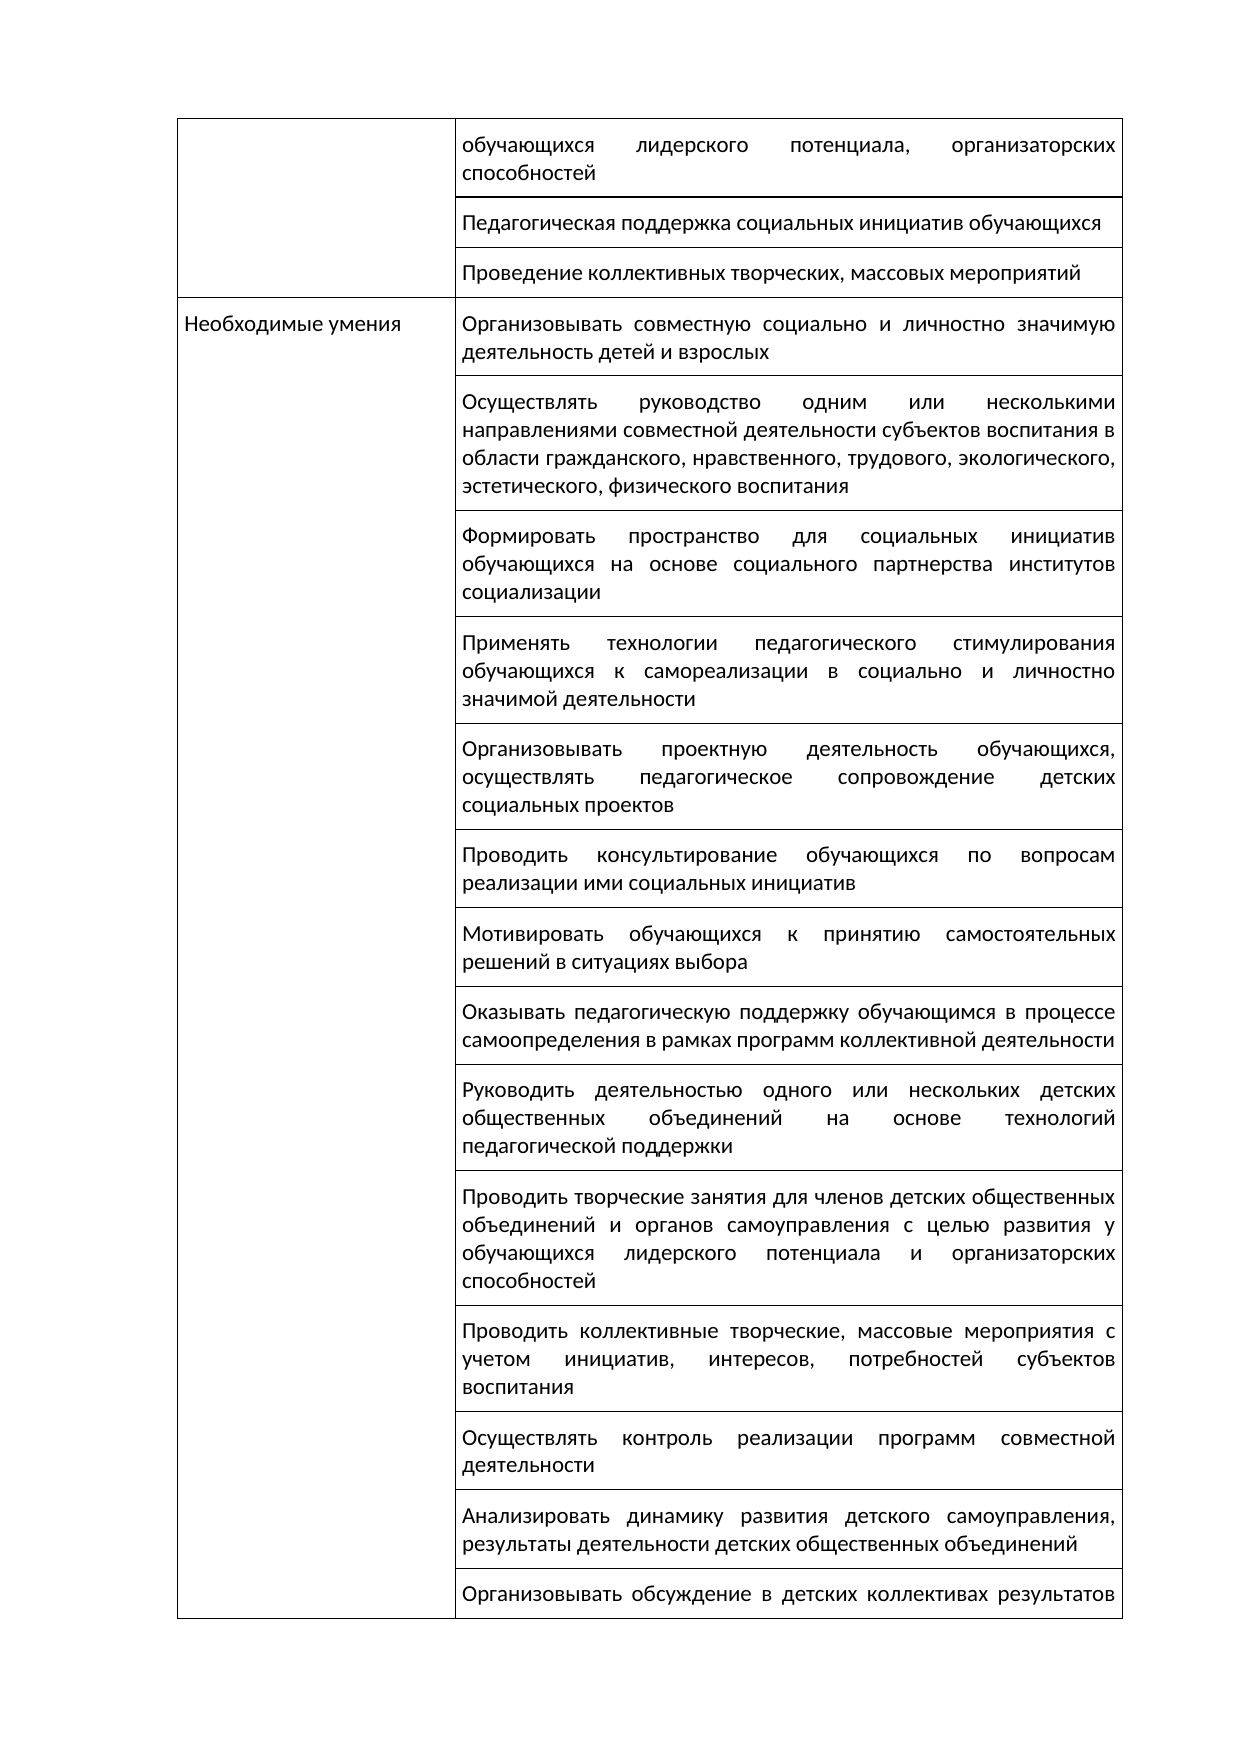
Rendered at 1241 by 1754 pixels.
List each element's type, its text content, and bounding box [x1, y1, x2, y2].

table_cell Анализировать динамику развития детского самоуправления, результаты деятельности детских общественных объединений [456, 1490, 1122, 1568]
table_cell Организовывать совместную социально и личностно значимую деятельность детей и взрослых [456, 298, 1122, 375]
table_cell Проводить консультирование обучающихся по вопросам реализации ими социальных инициатив [456, 830, 1122, 907]
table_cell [456, 119, 1122, 196]
table_cell Необходимые умения [178, 298, 455, 1618]
table_cell Организовывать проектную деятельность обучающихся, осуществлять педагогическое сопровождение детских социальных проектов [456, 724, 1122, 829]
table_cell Осуществлять руководство одним или несколькими направлениями совместной деятельности субъектов воспитания в области гражданского, нравственного, трудового, экологического, эстетического, физического воспитания [456, 376, 1122, 510]
table_cell Проведение коллективных творческих, массовых мероприятий [456, 248, 1122, 297]
table_cell Мотивировать обучающихся к принятию самостоятельных решений в ситуациях выбора [456, 908, 1122, 986]
table_cell Руководить деятельностью одного или нескольких детских общественных объединений на основе технологий педагогической поддержки [456, 1065, 1122, 1170]
table_cell Оказывать педагогическую поддержку обучающимся в процессе самоопределения в рамках программ коллективной деятельности [456, 987, 1122, 1064]
table_cell Проводить коллективные творческие, массовые мероприятия с учетом инициатив, интересов, потребностей субъектов воспитания [456, 1306, 1122, 1411]
table_cell Применять технологии педагогического стимулирования обучающихся к самореализации в социально и личностно значимой деятельности [456, 617, 1122, 722]
table_cell Формировать пространство для социальных инициатив обучающихся на основе социального партнерства институтов социализации [456, 511, 1122, 616]
table_cell Педагогическая поддержка социальных инициатив обучающихся [456, 198, 1122, 247]
table_cell Осуществлять контроль реализации программ совместной деятельности [456, 1412, 1122, 1489]
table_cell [456, 1569, 1122, 1618]
table_cell Проводить творческие занятия для членов детских общественных объединений и органов самоуправления с целью развития у обучающихся лидерского потенциала и организаторских способностей [456, 1171, 1122, 1304]
